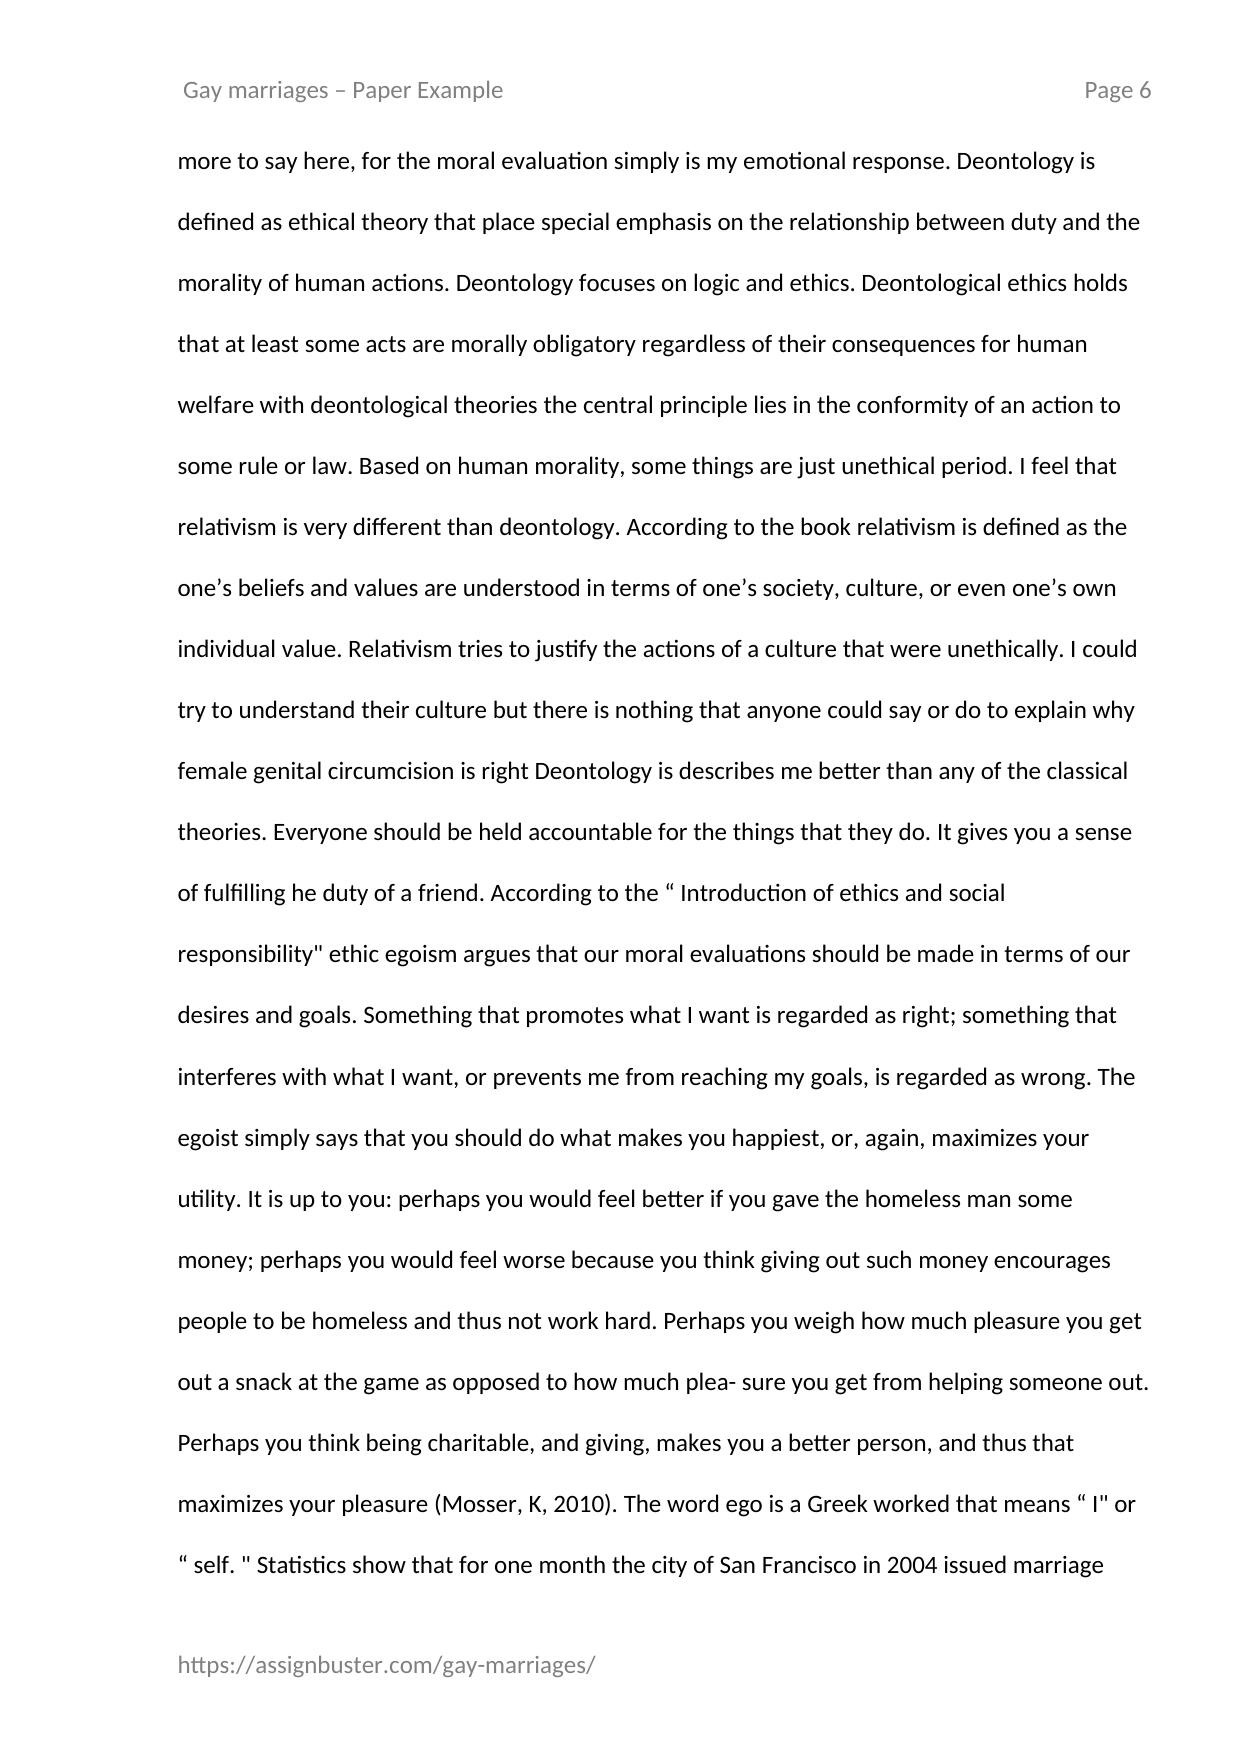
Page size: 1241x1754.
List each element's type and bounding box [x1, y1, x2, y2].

text [177, 145, 1152, 1579]
